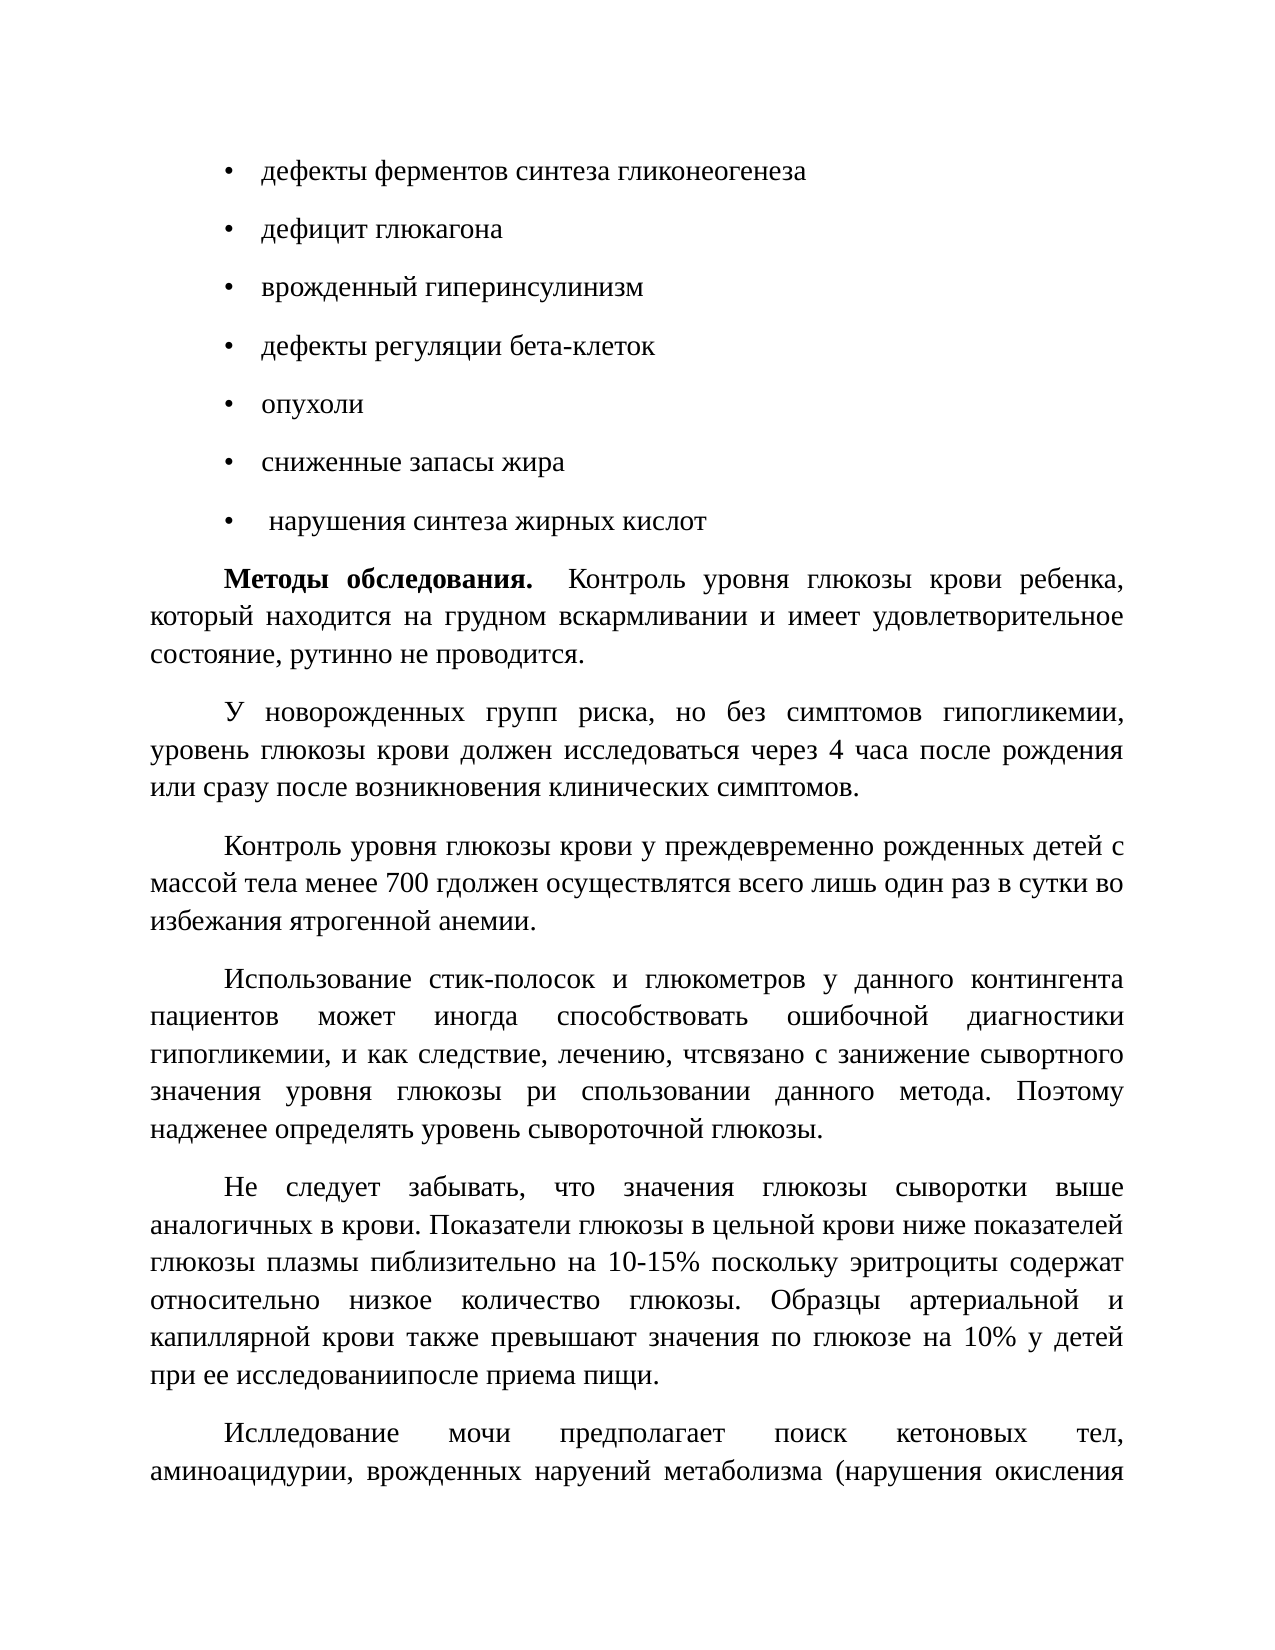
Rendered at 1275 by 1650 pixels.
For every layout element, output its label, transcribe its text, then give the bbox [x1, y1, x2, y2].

list сниженные запасы жира [224, 442, 1125, 479]
list дефекты ферментов синтеза гликонеогенеза [224, 150, 1125, 187]
text Методы обследования. Контроль уровня глюкозы крови ребенка, который находится на грудном вскармливании и имеет удовлетворительное состояние, рутинно не проводится. [150, 558, 1125, 671]
list опухоли [224, 383, 1125, 421]
text Использование стик-полосок и глюкометров у данного контингента пациентов может иногда способствовать ошибочной диагностики гипогликемии, и как следствие, лечению, чтсвязано с занижение сывортного значения уровня глюкозы ри спользовании данного метода. Поэтому надженее определять уровень сывороточной глюкозы. [150, 958, 1125, 1146]
list дефицит глюкагона [224, 208, 1125, 246]
text У новорожденных групп риска, но без симптомов гипогликемии, уровень глюкозы крови должен исследоваться через 4 часа после рождения или сразу после возникновения клинических симптомов. [150, 692, 1125, 804]
list врожденный гиперинсулинизм [224, 267, 1125, 304]
list дефекты регуляции бета-клеток [224, 325, 1125, 362]
text Не следует забывать, что значения глюкозы сыворотки выше аналогичных в крови. Показатели глюкозы в цельной крови ниже показателей глюкозы плазмы пиблизительно на 10-15% поскольку эритроциты содержат относительно низкое количество глюкозы. Образцы артериальной и капиллярной крови также превышают значения по глюкозе на 10% у детей при ее исследованиипосле приема пищи. [150, 1167, 1125, 1392]
list нарушения синтеза жирных кислот [224, 500, 1125, 537]
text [150, 1412, 1125, 1487]
text Контроль уровня глюкозы крови у преждевременно рожденных детей с массой тела менее 700 гдолжен осуществлятся всего лишь один раз в сутки во избежания ятрогенной анемии. [150, 825, 1125, 937]
